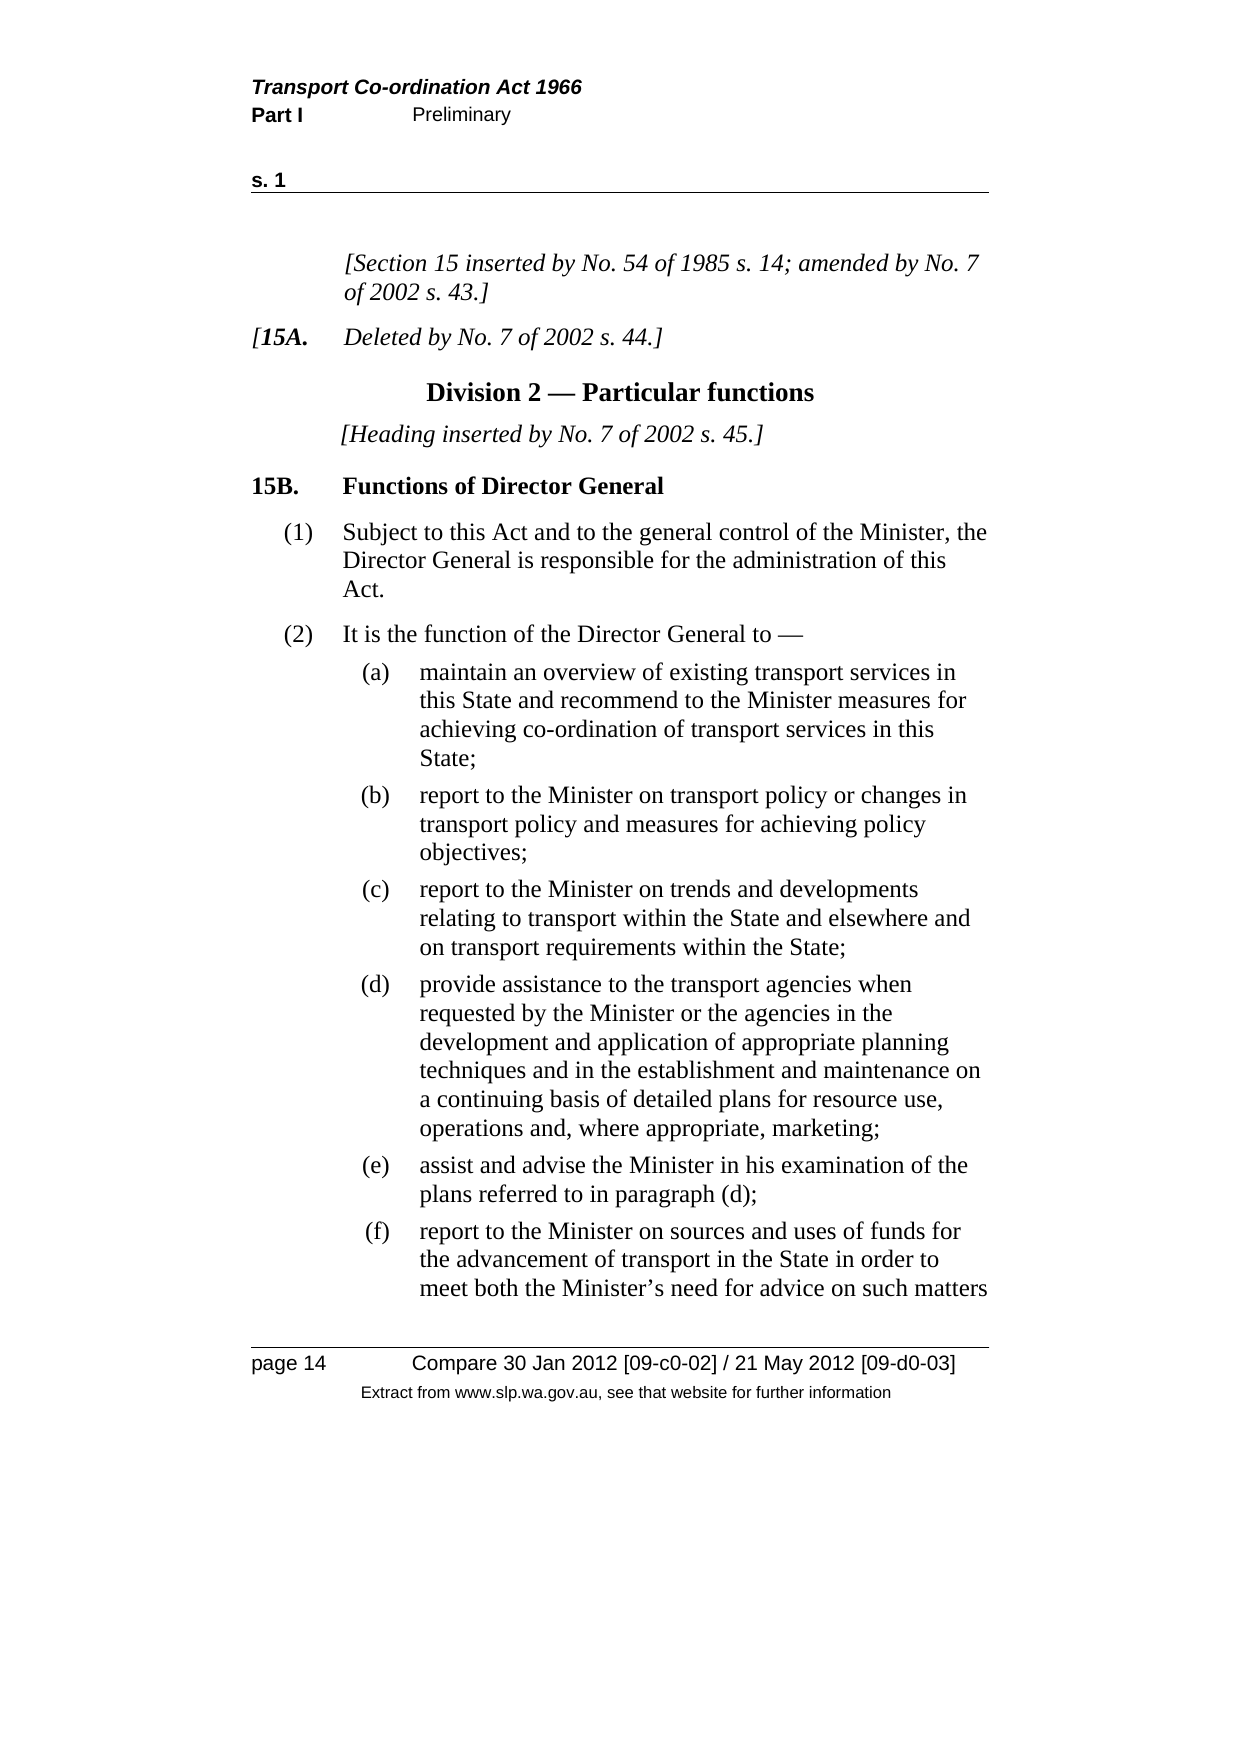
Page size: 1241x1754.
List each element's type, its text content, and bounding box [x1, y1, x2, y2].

text (d) provide assistance to the transport agencies when requested by the Minister or the agencies in the development and application of appropriate planning techniques and in the establishment and maintenance on a continuing basis of detailed plans for resource use, operations and, where appropriate, marketing; [251, 969, 989, 1142]
text (a) maintain an overview of existing transport services in this State and recommend to the Minister measures for achieving co-ordination of transport services in this State; [251, 657, 989, 772]
text (2) It is the function of the Director General to — [251, 619, 989, 648]
text (c) report to the Minister on trends and developments relating to transport within the State and elsewhere and on transport requirements within the State; [251, 874, 989, 961]
subtitle [Heading inserted by No. 7 of 2002 s. 45.] [251, 419, 989, 448]
text (b) report to the Minister on transport policy or changes in transport policy and measures for achieving policy objectives; [251, 780, 989, 866]
subtitle 15B. Functions of Director General [251, 471, 989, 500]
text (1) Subject to this Act and to the general control of the Minister, the Director General is responsible for the administration of this Act. [251, 517, 989, 603]
text [15A. Deleted by No. 7 of 2002 s. 44.] [251, 322, 989, 351]
text [Section 15 inserted by No. 54 of 1985 s. 14; amended by No. 7 of 2002 s. 43.] [251, 248, 989, 306]
text (e) assist and advise the Minister in his examination of the plans referred to in paragraph (d); [251, 1150, 989, 1207]
subtitle Division 2 — Particular functions [251, 376, 989, 407]
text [251, 1216, 989, 1302]
